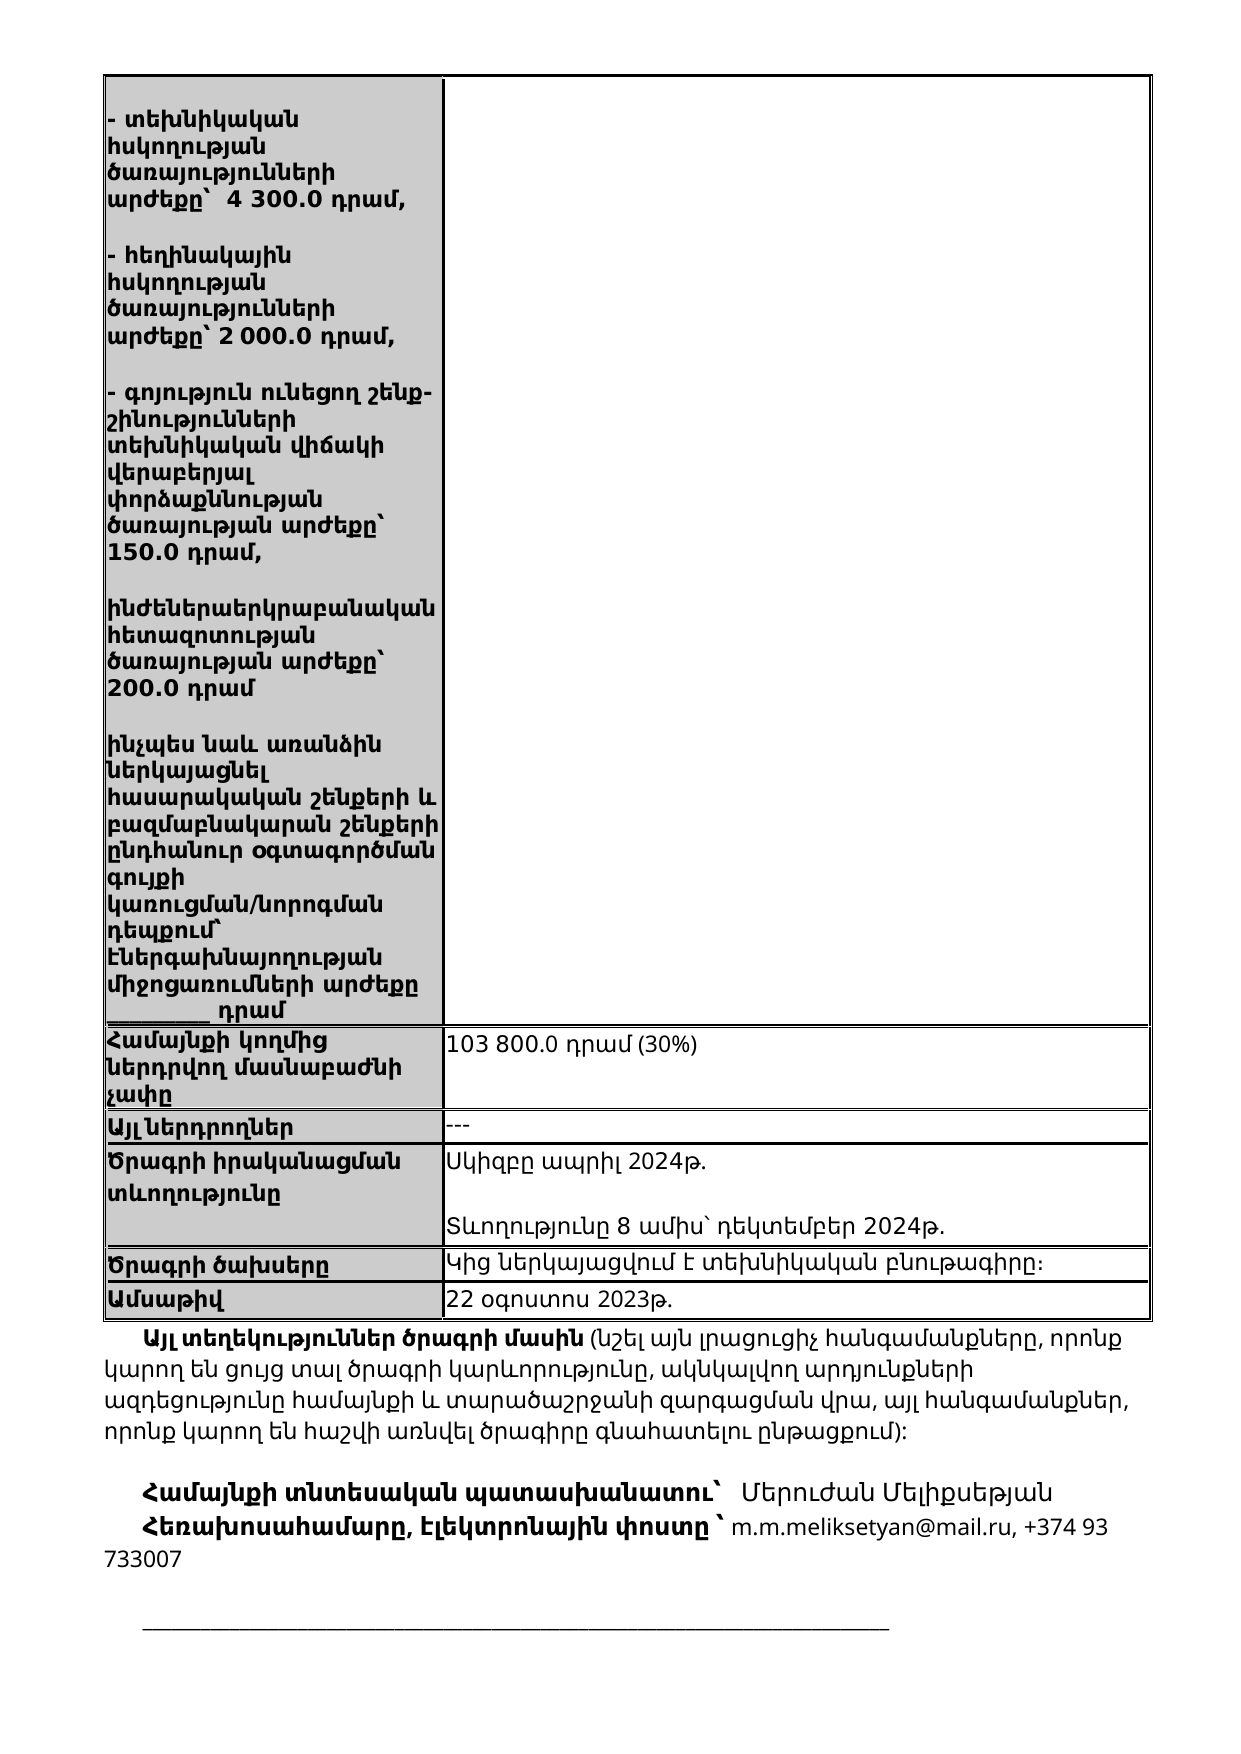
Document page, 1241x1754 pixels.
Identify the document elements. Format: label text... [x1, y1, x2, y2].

table_cell 22 օգոստոս 2023թ. [443, 1280, 1149, 1318]
table_cell Սկիզբը ապրիլ 2024թ. Տևողությունը 8 ամիս՝ դեկտեմբեր 2024թ. [445, 1142, 1149, 1245]
table_cell Ծրագրի ծախսերը [106, 1245, 442, 1280]
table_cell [106, 76, 443, 1024]
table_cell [443, 77, 1149, 1024]
table_cell Այլ ներդրողներ [106, 1108, 442, 1142]
table_cell 103 800.0 դրամ (30%) [445, 1024, 1150, 1107]
text Համայնքի տնտեսական պատասխանատու՝ Մերուժան Մելիքսեթյան [103, 1474, 1152, 1508]
table_cell Ծրագրի իրականացման տևողությունը [106, 1142, 442, 1245]
table_cell Կից ներկայացվում է տեխնիկական բնութագիրը։ [445, 1245, 1150, 1280]
table_cell Համայնքի կողմից ներդրվող մասնաբաժնի չափը [106, 1024, 442, 1107]
text _____________________________________________________________________________ [103, 1604, 1152, 1634]
text Հեռախոսահամարը, էլեկտրոնային փոստը ՝ m.m.meliksetyan@mail.ru, +374 93 733007 [103, 1508, 1152, 1574]
table_cell --- [445, 1108, 1150, 1142]
text Այլ տեղեկություններ ծրագրի մասին (նշել այն լրացուցիչ հանգամանքները, որոնք կարող են ցույց տալ ծրագրի կարևորությունը, ակնկալվող արդյունքների ազդեցությունը համայնքի և տարածաշրջանի զարգացման վրա, այլ հանգամանքներ, որոնք կարող են հաշվի առնվել ծրագիրը գնահատելու ընթացքում): [103, 1322, 1152, 1446]
table_cell Ամսաթիվ [106, 1280, 443, 1318]
